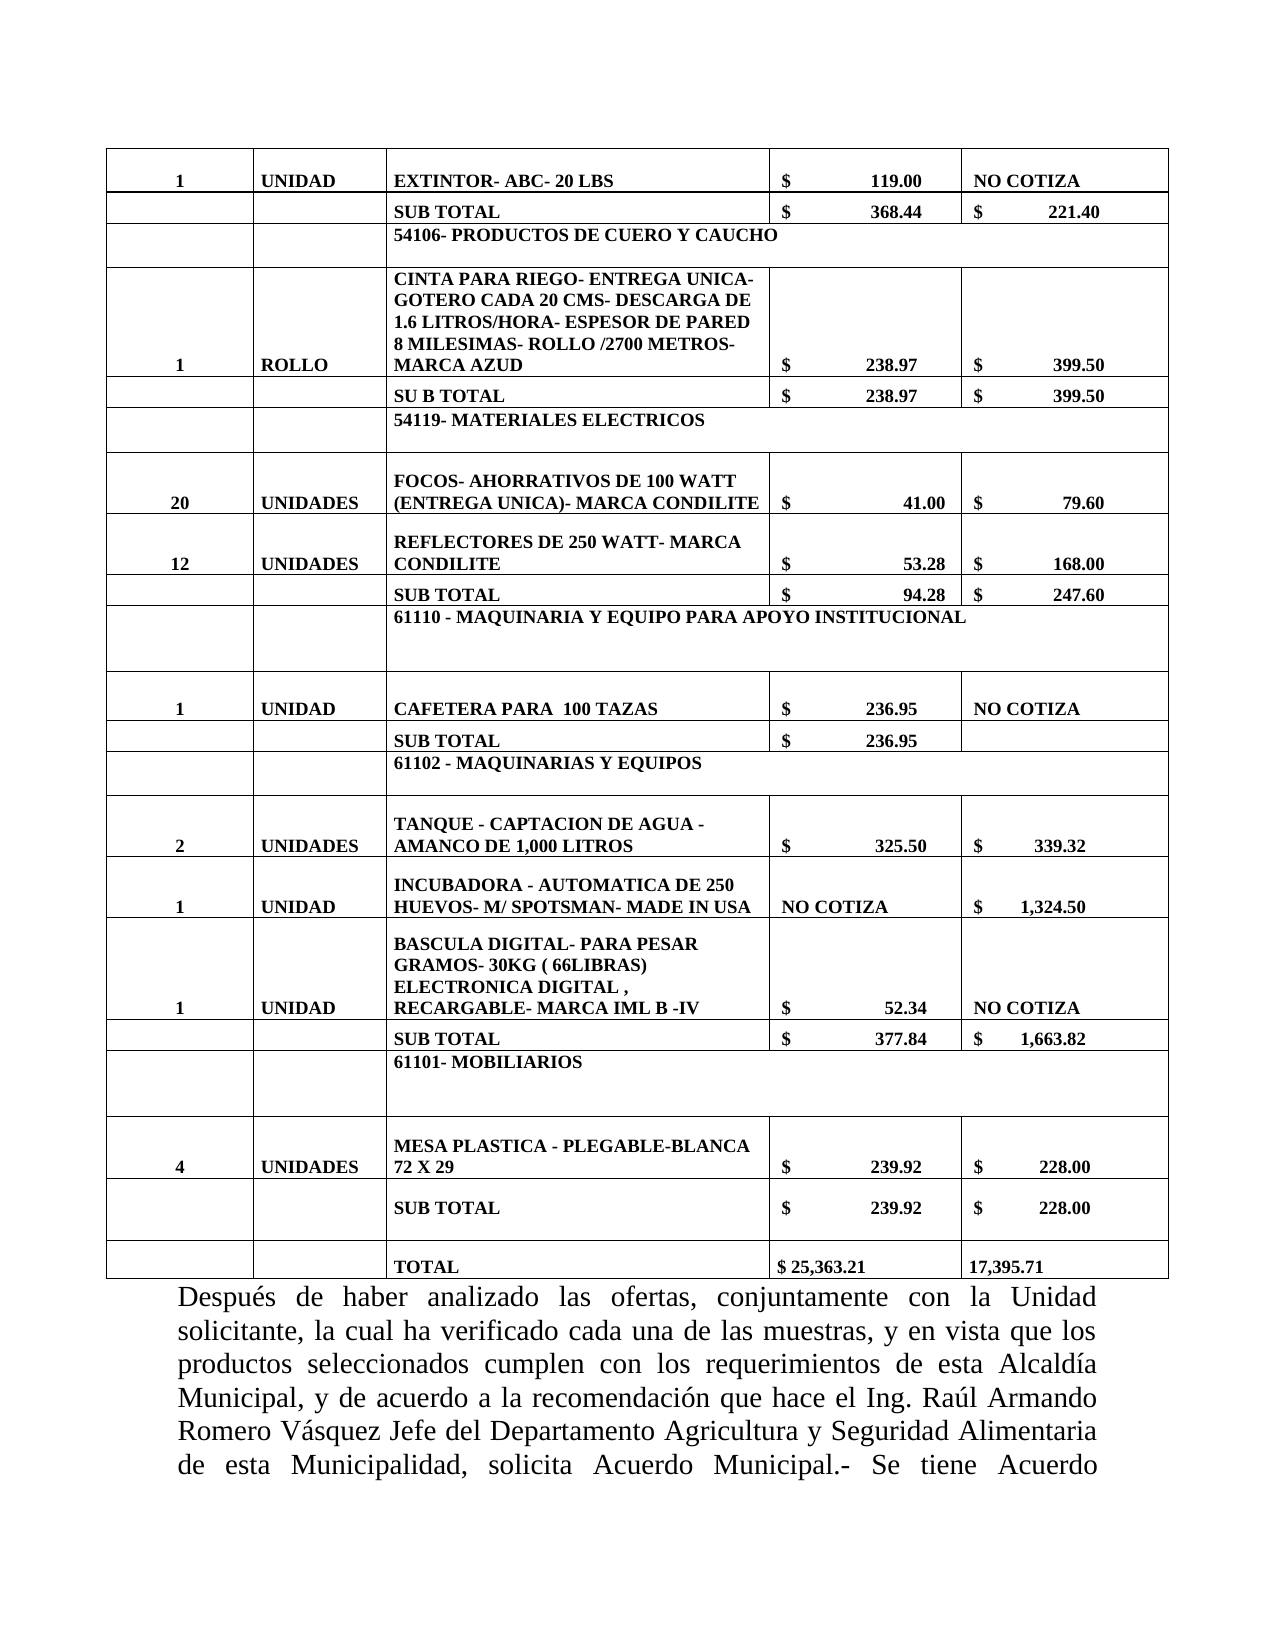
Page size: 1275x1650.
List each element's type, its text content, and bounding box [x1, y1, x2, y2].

table_cell $ 53.28 [770, 514, 961, 574]
table_cell [254, 575, 386, 605]
table_cell $ 221.40 [962, 193, 1168, 223]
table_cell UNIDADES [254, 796, 386, 856]
table_cell $ 119.00 [770, 149, 961, 191]
table_cell [254, 606, 386, 671]
table_cell 17,395.71 [962, 1241, 1168, 1278]
table_cell CINTA PARA RIEGO- ENTREGA UNICA- GOTERO CADA 20 CMS- DESCARGA DE 1.6 LITROS/HORA- ESPESOR DE PARED 8 MILESIMAS- ROLLO /2700 METROS- MARCA AZUD [387, 268, 769, 376]
table_cell SUB TOTAL [387, 721, 769, 751]
table_cell EXTINTOR- ABC- 20 LBS [387, 149, 769, 191]
table_cell UNIDAD [254, 149, 386, 191]
table_cell 1 [107, 268, 253, 376]
table_cell $ 79.60 [962, 453, 1168, 513]
table_cell SUB TOTAL [387, 1020, 769, 1050]
table_cell [254, 408, 386, 452]
table_cell 1 [107, 149, 253, 191]
table_cell UNIDADES [254, 514, 386, 574]
table_cell BASCULA DIGITAL- PARA PESAR GRAMOS- 30KG ( 66LIBRAS) ELECTRONICA DIGITAL , RECARGABLE- MARCA IML B -IV [387, 918, 769, 1019]
table_cell UNIDADES [254, 1117, 386, 1178]
table_cell 54106- PRODUCTOS DE CUERO Y CAUCHO [387, 224, 1168, 267]
table_cell NO COTIZA [962, 918, 1168, 1019]
table_cell 1 [107, 918, 253, 1019]
table_cell NO COTIZA [962, 149, 1168, 191]
table_cell [107, 1020, 253, 1050]
table_cell $ 325.50 [770, 796, 961, 856]
table_cell SUB TOTAL [387, 1179, 769, 1240]
table_cell ROLLO [254, 268, 386, 376]
table_cell [107, 224, 253, 267]
table_cell [254, 193, 386, 223]
table_cell [254, 1051, 386, 1116]
table_cell 2 [107, 796, 253, 856]
table_cell NO COTIZA [770, 857, 961, 917]
table_cell [107, 575, 253, 605]
table_cell $ 52.34 [770, 918, 961, 1019]
table_cell [254, 1179, 386, 1240]
table_cell CAFETERA PARA 100 TAZAS [387, 672, 769, 720]
table_cell [254, 1241, 386, 1278]
table_cell [107, 377, 253, 407]
table_cell UNIDAD [254, 918, 386, 1019]
table_cell 61110 - MAQUINARIA Y EQUIPO PARA APOYO INSTITUCIONAL [387, 606, 1168, 671]
table_cell $ 399.50 [962, 268, 1168, 376]
table_cell [107, 721, 253, 751]
table_cell 20 [107, 453, 253, 513]
table_cell UNIDAD [254, 672, 386, 720]
table_cell SU B TOTAL [387, 377, 769, 407]
table_cell [107, 408, 253, 452]
table_cell [962, 721, 1168, 751]
table_cell [254, 224, 386, 267]
table_cell $ 239.92 [770, 1179, 961, 1240]
table_cell 61101- MOBILIARIOS [387, 1051, 1168, 1116]
table_cell $ 399.50 [962, 377, 1168, 407]
table_cell [107, 752, 253, 795]
table_cell $ 41.00 [770, 453, 961, 513]
table_cell $ 25,363.21 [770, 1241, 961, 1278]
table_cell $ 228.00 [962, 1179, 1168, 1240]
table_cell $ 1,663.82 [962, 1020, 1168, 1050]
table_cell INCUBADORA - AUTOMATICA DE 250 HUEVOS- M/ SPOTSMAN- MADE IN USA [387, 857, 769, 917]
table_cell [254, 752, 386, 795]
table_cell $ 377.84 [770, 1020, 961, 1050]
table_cell $ 368.44 [770, 193, 961, 223]
table_cell 54119- MATERIALES ELECTRICOS [387, 408, 1168, 452]
table_cell $ 238.97 [770, 377, 961, 407]
table_cell UNIDAD [254, 857, 386, 917]
table_cell $ 1,324.50 [962, 857, 1168, 917]
table_cell [107, 1241, 253, 1278]
table_cell $ 228.00 [962, 1117, 1168, 1178]
table_cell $ 236.95 [770, 721, 961, 751]
table_cell 4 [107, 1117, 253, 1178]
table_cell FOCOS- AHORRATIVOS DE 100 WATT (ENTREGA UNICA)- MARCA CONDILITE [387, 453, 769, 513]
table_cell $ 238.97 [770, 268, 961, 376]
table_cell $ 339.32 [962, 796, 1168, 856]
table_cell $ 236.95 [770, 672, 961, 720]
table_cell $ 239.92 [770, 1117, 961, 1178]
table_cell $ 247.60 [962, 575, 1168, 605]
table_cell $ 94.28 [770, 575, 961, 605]
table_cell [107, 606, 253, 671]
table_cell MESA PLASTICA - PLEGABLE-BLANCA 72 X 29 [387, 1117, 769, 1178]
table_cell UNIDADES [254, 453, 386, 513]
table_cell [107, 193, 253, 223]
table_cell 1 [107, 857, 253, 917]
table_cell REFLECTORES DE 250 WATT- MARCA CONDILITE [387, 514, 769, 574]
table_cell [254, 1020, 386, 1050]
table_cell [107, 1179, 253, 1240]
table_cell [107, 1051, 253, 1116]
table_cell TANQUE - CAPTACION DE AGUA -AMANCO DE 1,000 LITROS [387, 796, 769, 856]
table_cell SUB TOTAL [387, 193, 769, 223]
table_cell [254, 377, 386, 407]
table_cell 1 [107, 672, 253, 720]
table_cell SUB TOTAL [387, 575, 769, 605]
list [177, 1279, 1098, 1480]
table_cell [254, 721, 386, 751]
table_cell $ 168.00 [962, 514, 1168, 574]
table_cell NO COTIZA [962, 672, 1168, 720]
table_cell 12 [107, 514, 253, 574]
table_cell TOTAL [387, 1241, 769, 1278]
table_cell 61102 - MAQUINARIAS Y EQUIPOS [387, 752, 1168, 795]
